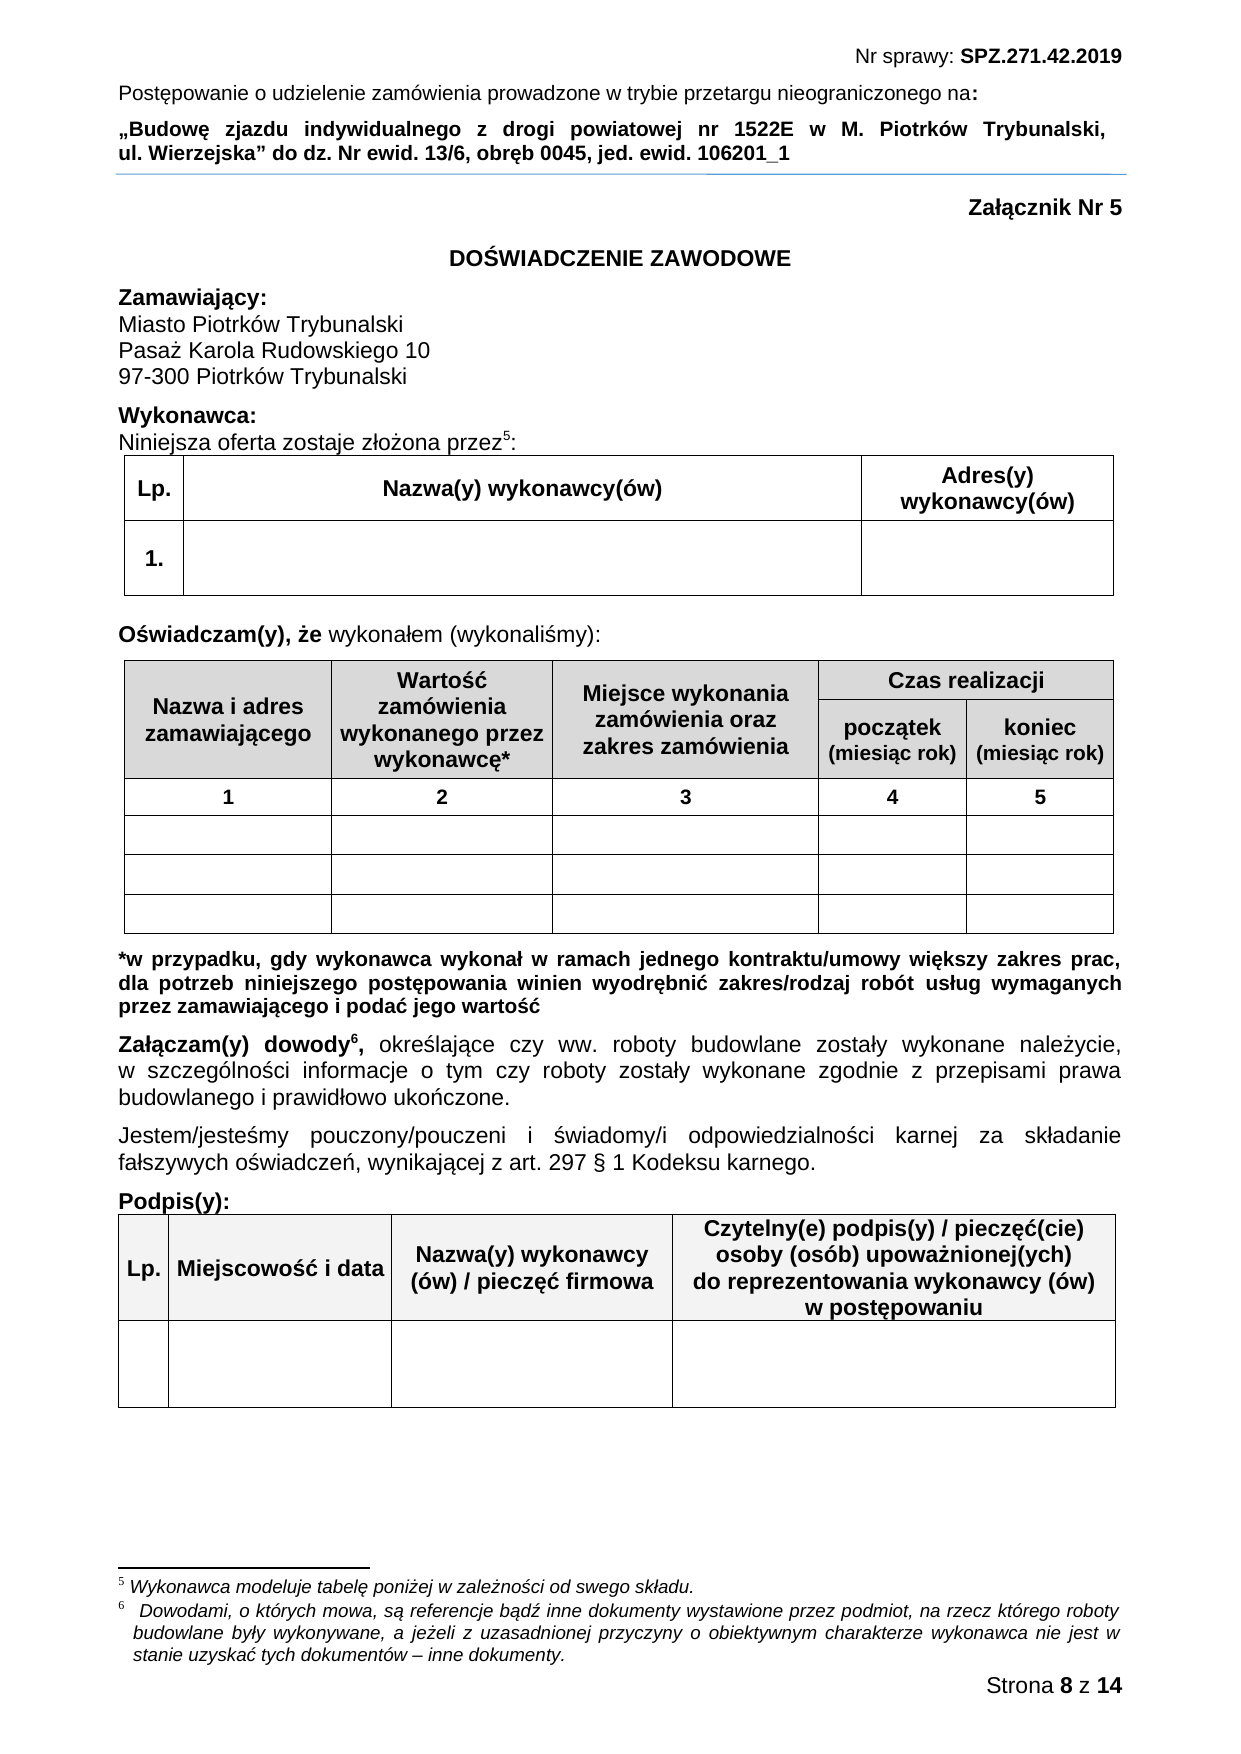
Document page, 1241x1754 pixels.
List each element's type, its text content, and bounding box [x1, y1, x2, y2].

table_cell 4 [819, 779, 966, 815]
text 97-300 Piotrków Trybunalski [118, 363, 1122, 389]
table_header Miejsce wykonania zamówienia oraz zakres zamówienia [553, 661, 818, 778]
table_cell [125, 855, 331, 894]
table_cell [553, 816, 818, 854]
table_cell [125, 895, 331, 933]
table_cell [553, 855, 818, 894]
table_cell [819, 895, 966, 933]
table_cell [553, 895, 818, 933]
table_cell [819, 855, 966, 894]
table_header Nazwa(y) wykonawcy(ów) [184, 456, 861, 520]
table_cell 3 [553, 779, 818, 815]
list Zamawiający: [118, 284, 1122, 311]
table_cell [819, 816, 966, 854]
table_cell [125, 816, 331, 854]
table_cell początek (miesiąc rok) [819, 700, 966, 778]
table_header Nazwa(y) wykonawcy (ów) / pieczęć firmowa [392, 1215, 672, 1320]
table_cell [673, 1321, 1115, 1407]
text *w przypadku, gdy wykonawca wykonał w ramach jednego kontraktu/umowy większy zakres prac, dla potrzeb niniejszego postępowania winien wyodrębnić zakres/rodzaj robót usług wymaganych przez zamawiającego i podać jego wartość [118, 946, 1122, 1018]
list Wykonawca: [118, 402, 1122, 428]
table_cell [967, 816, 1113, 854]
text Niniejsza oferta zostaje złożona przez: [118, 428, 1122, 455]
table_header Lp. [119, 1215, 168, 1320]
table_header Miejscowość i data [169, 1215, 391, 1320]
table_cell 5 [967, 779, 1113, 815]
table_cell [967, 855, 1113, 894]
table_header Czytelny(e) podpis(y) / pieczęć(cie) osoby (osób) upoważnionej(ych) do reprezentowania wykonawcy (ów) w postępowaniu [673, 1215, 1115, 1320]
table_cell [862, 521, 1113, 595]
table_header Lp. [125, 456, 183, 520]
table_cell [967, 895, 1113, 933]
text Podpis(y): [118, 1188, 1122, 1214]
table_cell koniec (miesiąc rok) [967, 700, 1113, 778]
text Załączam(y) dowody, określające czy ww. roboty budowlane zostały wykonane należycie, w szczególności informacje o tym czy roboty zostały wykonane zgodnie z przepisami prawa budowlanego i prawidłowo ukończone. [118, 1031, 1122, 1110]
table_cell [332, 895, 552, 933]
table_cell [184, 521, 861, 595]
text Pasaż Karola Rudowskiego 10 [118, 337, 1122, 363]
table_cell 1. [125, 521, 183, 595]
text DOŚWIADCZENIE ZAWODOWE [118, 245, 1122, 272]
table_cell [392, 1321, 672, 1407]
table_header Nazwa i adres zamawiającego [125, 661, 331, 778]
table_cell 2 [332, 779, 552, 815]
table_cell 1 [125, 779, 331, 815]
table_cell [332, 816, 552, 854]
table_header Adres(y) wykonawcy(ów) [862, 456, 1113, 520]
text Miasto Piotrków Trybunalski [118, 311, 1122, 337]
table_cell [119, 1321, 168, 1407]
table_header Wartość zamówienia wykonanego przez wykonawcę* [332, 661, 552, 778]
text Jestem/jesteśmy pouczony/pouczeni i świadomy/i odpowiedzialności karnej za składanie fałszywych oświadczeń, wynikającej z art. 297 § 1 Kodeksu karnego. [118, 1122, 1122, 1175]
table_header Czas realizacji [819, 661, 1113, 699]
text Załącznik Nr 5 [118, 194, 1122, 220]
table_cell [169, 1321, 391, 1407]
table_cell [332, 855, 552, 894]
text Oświadczam(y), że wykonałem (wykonaliśmy): [118, 621, 1122, 647]
